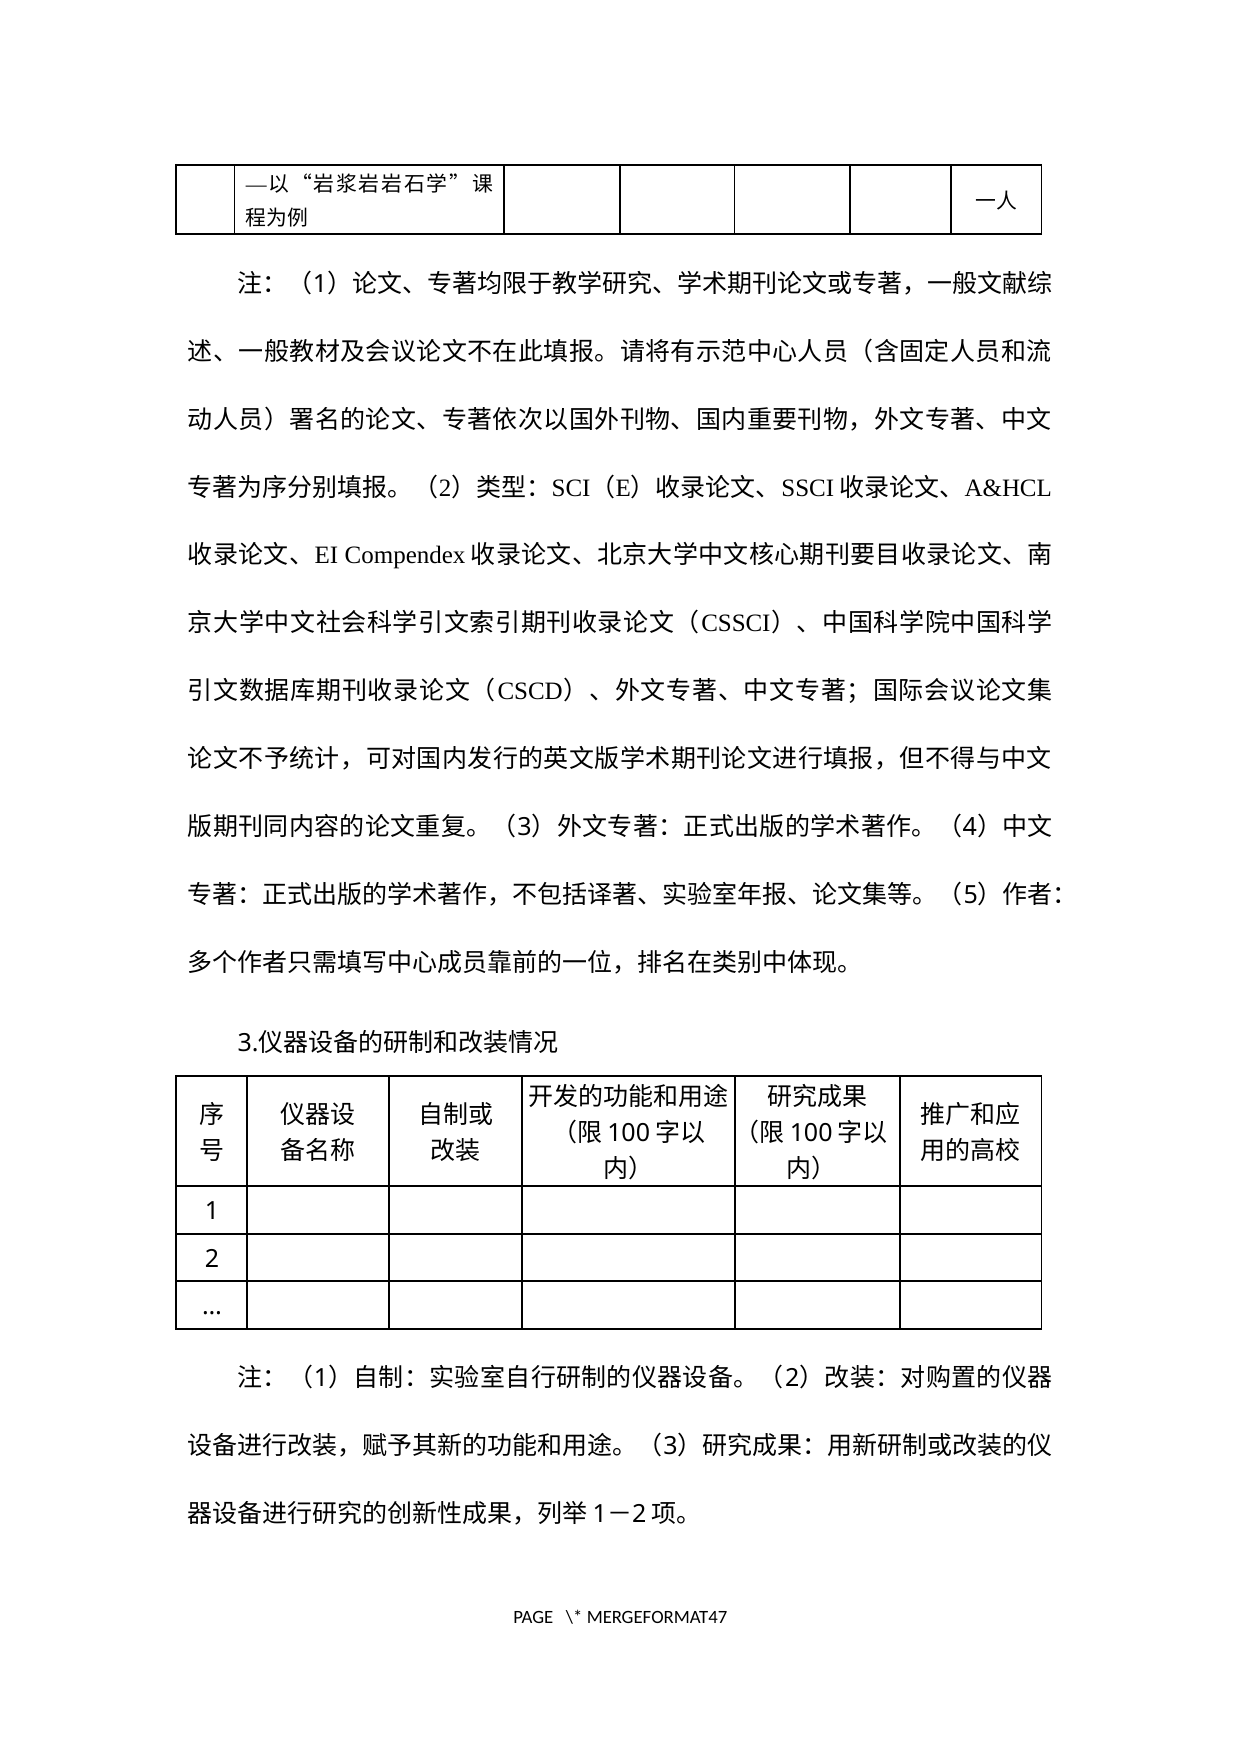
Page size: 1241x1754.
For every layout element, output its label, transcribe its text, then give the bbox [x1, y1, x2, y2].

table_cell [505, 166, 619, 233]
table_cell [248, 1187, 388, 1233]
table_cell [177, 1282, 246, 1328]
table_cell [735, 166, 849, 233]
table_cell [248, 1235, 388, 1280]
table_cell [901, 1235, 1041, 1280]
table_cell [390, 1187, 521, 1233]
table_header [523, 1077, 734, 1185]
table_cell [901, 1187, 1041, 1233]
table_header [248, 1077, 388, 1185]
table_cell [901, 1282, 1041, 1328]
text 注：（1）论文、专著均限于教学研究、学术期刊论文或专著，一般文献综述、一般教材及会议论文不在此填报。请将有示范中心人员（含固定人员和流动人员）署名的论文、专著依次以国外刊物、国内重要刊物，外文专著、中文专著为序分别填报。（2）类型：SCI（E）收录论文、SSCI收录论文、A&HCL收录论文、EI Compendex收录论文、北京大学中文核心期刊要目收录论文、南京大学中文社会科学引文索引期刊收录论文（CSSCI）、中国科学院中国科学引文数据库期刊收录论文（CSCD）、外文专著、中文专著；国际会议论文集论文不予统计，可对国内发行的英文版学术期刊论文进行填报，但不得与中文版期刊同内容的论文重复。（3）外文专著：正式出版的学术著作。（4）中文专著：正式出版的学术著作，不包括译著、实验室年报、论文集等。（5）作者：多个作者只需填写中心成员靠前的一位，排名在类别中体现。 [188, 247, 1053, 994]
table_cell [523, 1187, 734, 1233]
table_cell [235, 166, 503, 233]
text 注：（1）自制：实验室自行研制的仪器设备。（2）改装：对购置的仪器设备进行改装，赋予其新的功能和用途。（3）研究成果：用新研制或改装的仪器设备进行研究的创新性成果，列举1－2项。 [187, 1342, 1053, 1546]
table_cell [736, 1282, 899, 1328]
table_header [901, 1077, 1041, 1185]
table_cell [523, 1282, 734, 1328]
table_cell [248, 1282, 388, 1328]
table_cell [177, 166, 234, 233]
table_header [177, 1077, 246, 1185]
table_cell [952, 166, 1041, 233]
text 3.仪器设备的研制和改装情况 [187, 1007, 1053, 1075]
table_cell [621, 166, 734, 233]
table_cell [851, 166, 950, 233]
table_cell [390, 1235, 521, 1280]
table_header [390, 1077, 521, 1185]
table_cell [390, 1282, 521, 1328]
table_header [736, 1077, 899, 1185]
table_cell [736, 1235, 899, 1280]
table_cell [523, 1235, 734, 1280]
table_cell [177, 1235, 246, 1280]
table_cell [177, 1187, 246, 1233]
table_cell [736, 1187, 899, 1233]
